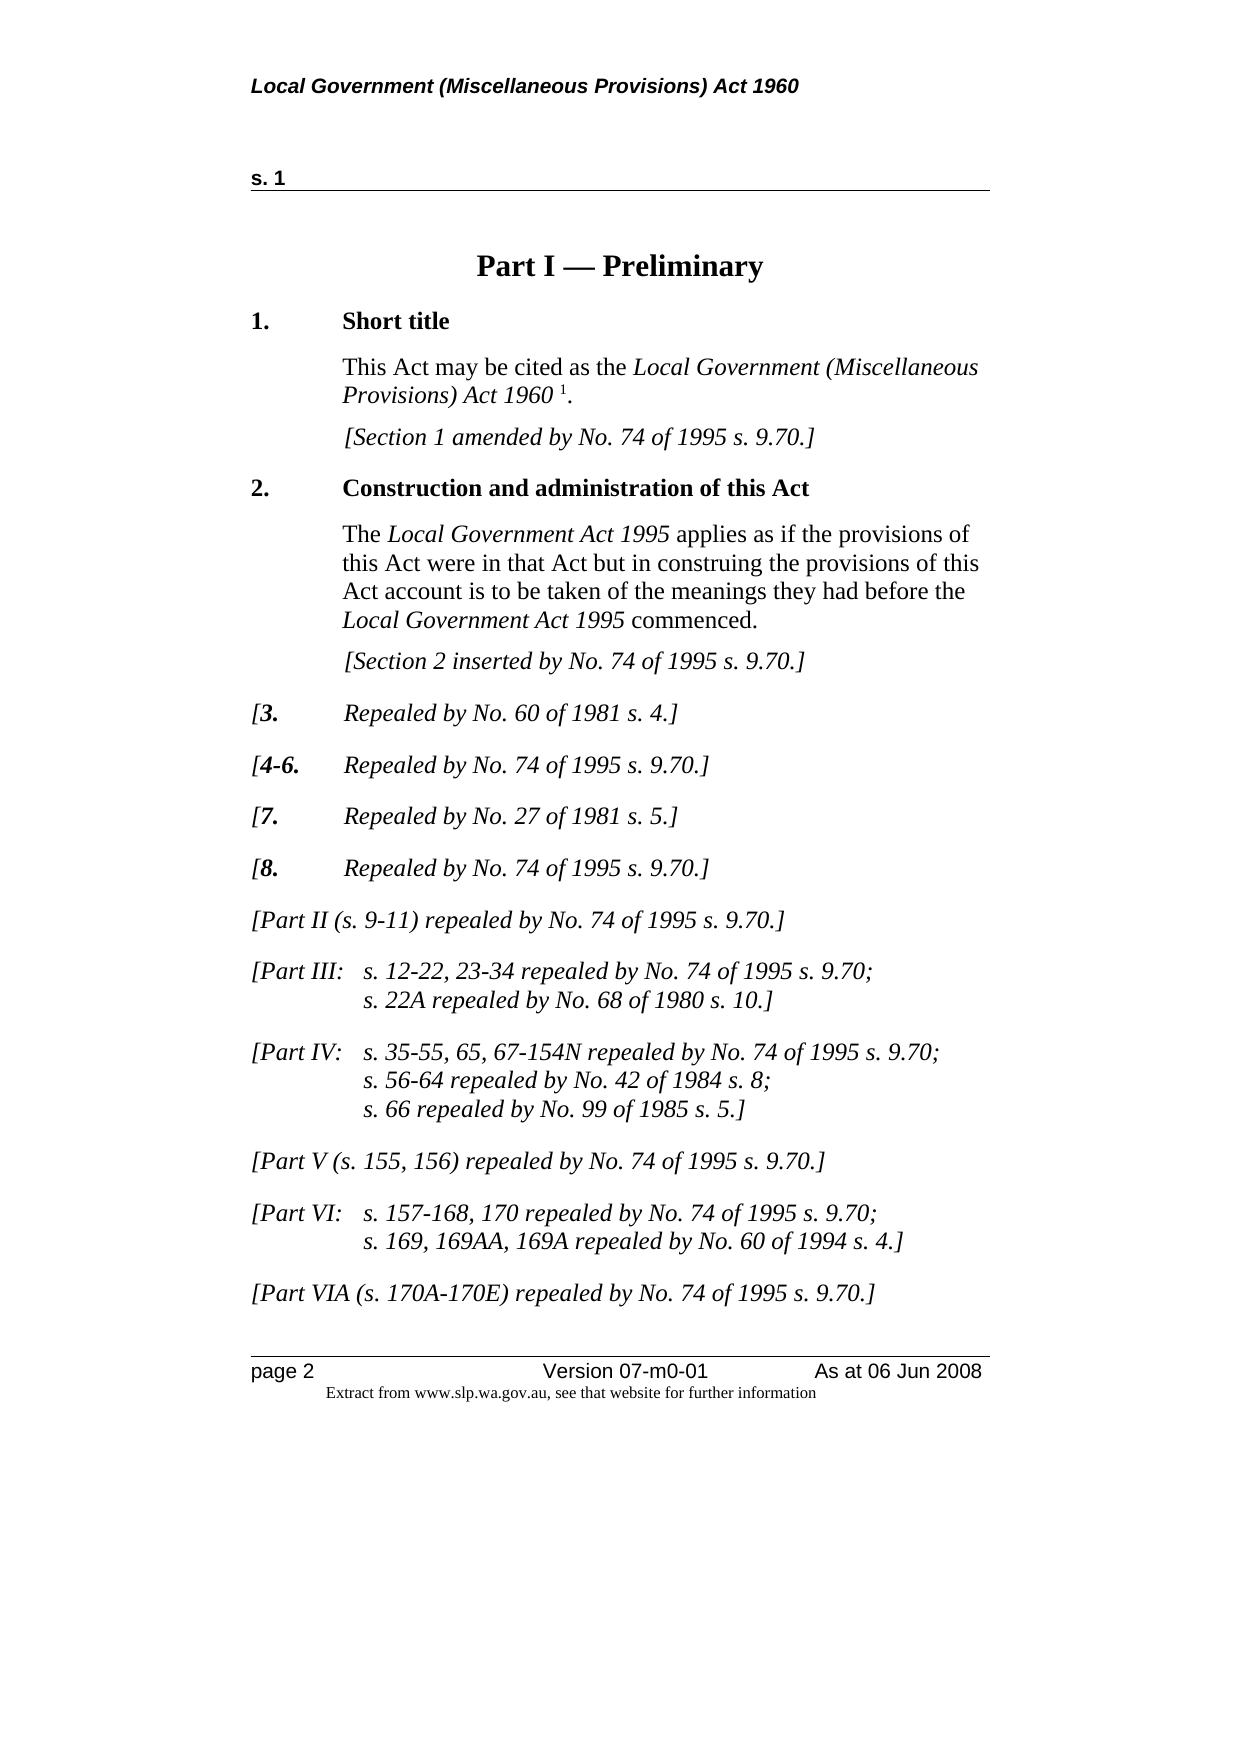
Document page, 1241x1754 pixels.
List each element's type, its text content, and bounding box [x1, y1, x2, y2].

text [7. Repealed by No. 27 of 1981 s. 5.] [251, 801, 990, 830]
text [Part III: s. 12-22, 23-34 repealed by No. 74 of 1995 s. 9.70; s. 22A repealed by No. 68 of 1980 s. 10.] [251, 956, 990, 1014]
text The Local Government Act 1995 applies as if the provisions of this Act were in that Act but in construing the provisions of this Act account is to be taken of the meanings they had before the Local Government Act 1995 commenced. [251, 519, 990, 634]
text This Act may be cited as the Local Government (Miscellaneous Provisions) Act 1960 1. [251, 352, 990, 409]
text [8. Repealed by No. 74 of 1995 s. 9.70.] [251, 853, 990, 882]
subtitle 2. Construction and administration of this Act [251, 473, 990, 502]
text [Part VI: s. 157-168, 170 repealed by No. 74 of 1995 s. 9.70; s. 169, 169AA, 169A repealed by No. 60 of 1994 s. 4.] [251, 1198, 990, 1255]
subtitle Part I — Preliminary [251, 247, 990, 283]
text [4-6. Repealed by No. 74 of 1995 s. 9.70.] [251, 750, 990, 778]
text [3. Repealed by No. 60 of 1981 s. 4.] [251, 698, 990, 727]
text [Section 2 inserted by No. 74 of 1995 s. 9.70.] [251, 646, 990, 675]
subtitle 1. Short title [251, 306, 990, 335]
text [Part V (s. 155, 156) repealed by No. 74 of 1995 s. 9.70.] [251, 1146, 990, 1175]
text [Section 1 amended by No. 74 of 1995 s. 9.70.] [251, 422, 990, 451]
text [Part VIA (s. 170A-170E) repealed by No. 74 of 1995 s. 9.70.] [251, 1278, 990, 1307]
text [Part IV: s. 35-55, 65, 67-154N repealed by No. 74 of 1995 s. 9.70; s. 56-64 repealed by No. 42 of 1984 s. 8; s. 66 repealed by No. 99 of 1985 s. 5.] [251, 1037, 990, 1123]
text [Part II (s. 9-11) repealed by No. 74 of 1995 s. 9.70.] [251, 905, 990, 933]
